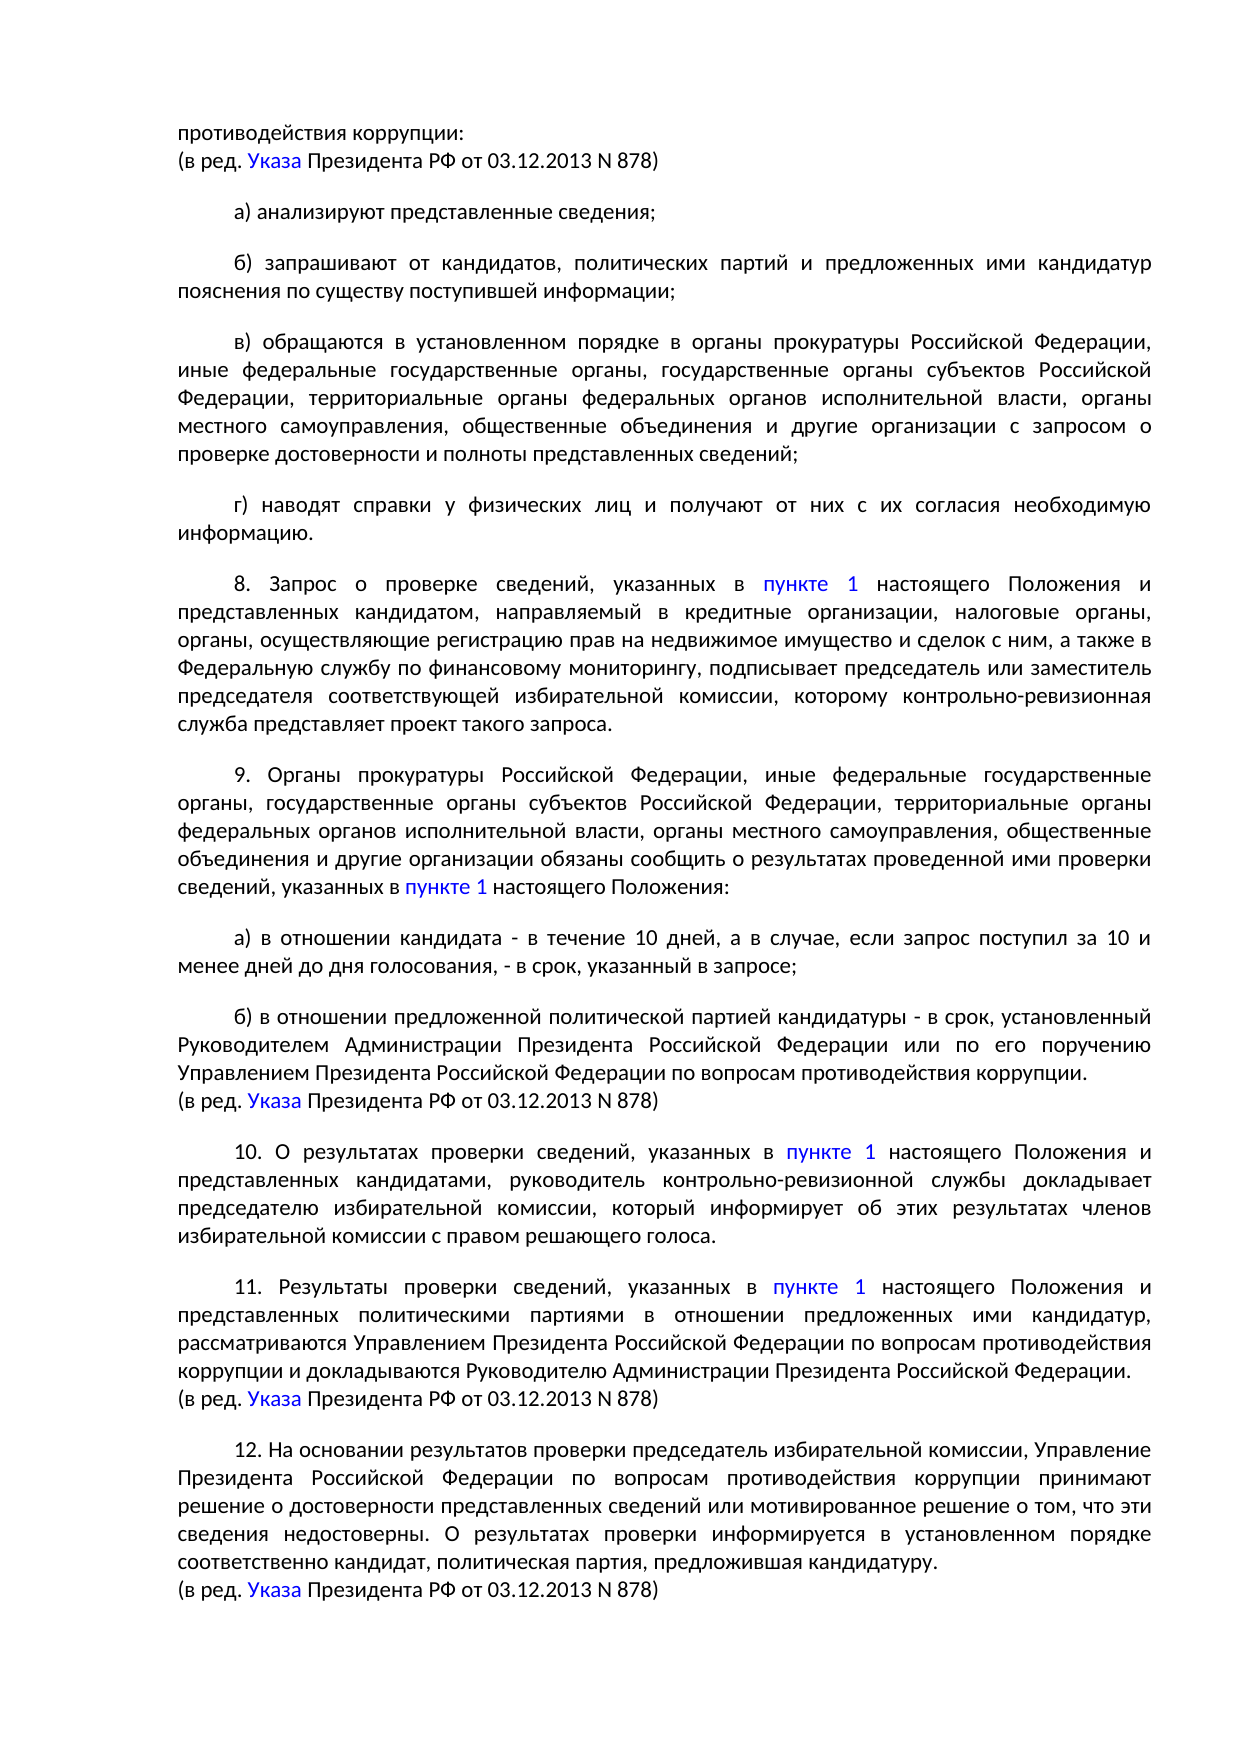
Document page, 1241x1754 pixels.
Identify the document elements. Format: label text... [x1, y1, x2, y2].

text а) анализируют представленные сведения; [177, 197, 1152, 225]
text 12. На основании результатов проверки председатель избирательной комиссии, Управление Президента Российской Федерации по вопросам противодействия коррупции принимают решение о достоверности представленных сведений или мотивированное решение о том, что эти сведения недостоверны. О результатах проверки информируется в установленном порядке соответственно кандидат, политическая партия, предложившая кандидатуру. [177, 1435, 1152, 1575]
text 11. Результаты проверки сведений, указанных в пункте 1 настоящего Положения и представленных политическими партиями в отношении предложенных ими кандидатур, рассматриваются Управлением Президента Российской Федерации по вопросам противодействия коррупции и докладываются Руководителю Администрации Президента Российской Федерации. [177, 1272, 1152, 1384]
text 10. О результатах проверки сведений, указанных в пункте 1 настоящего Положения и представленных кандидатами, руководитель контрольно-ревизионной службы докладывает председателю избирательной комиссии, который информирует об этих результатах членов избирательной комиссии с правом решающего голоса. [177, 1137, 1152, 1249]
text г) наводят справки у физических лиц и получают от них с их согласия необходимую информацию. [177, 490, 1152, 546]
text 8. Запрос о проверке сведений, указанных в пункте 1 настоящего Положения и представленных кандидатом, направляемый в кредитные организации, налоговые органы, органы, осуществляющие регистрацию прав на недвижимое имущество и сделок с ним, а также в Федеральную службу по финансовому мониторингу, подписывает председатель или заместитель председателя соответствующей избирательной комиссии, которому контрольно-ревизионная служба представляет проект такого запроса. [177, 569, 1152, 737]
text 9. Органы прокуратуры Российской Федерации, иные федеральные государственные органы, государственные органы субъектов Российской Федерации, территориальные органы федеральных органов исполнительной власти, органы местного самоуправления, общественные объединения и другие организации обязаны сообщить о результатах проведенной ими проверки сведений, указанных в пункте 1 настоящего Положения: [177, 760, 1152, 900]
text в) обращаются в установленном порядке в органы прокуратуры Российской Федерации, иные федеральные государственные органы, государственные органы субъектов Российской Федерации, территориальные органы федеральных органов исполнительной власти, органы местного самоуправления, общественные объединения и другие организации с запросом о проверке достоверности и полноты представленных сведений; [177, 327, 1152, 467]
text б) в отношении предложенной политической партией кандидатуры - в срок, установленный Руководителем Администрации Президента Российской Федерации или по его поручению Управлением Президента Российской Федерации по вопросам противодействия коррупции. [177, 1002, 1152, 1086]
text (в ред. Указа Президента РФ от 03.12.2013 N 878) [177, 1575, 1152, 1603]
text а) в отношении кандидата - в течение 10 дней, а в случае, если запрос поступил за 10 и менее дней до дня голосования, - в срок, указанный в запросе; [177, 923, 1152, 979]
text б) запрашивают от кандидатов, политических партий и предложенных ими кандидатур пояснения по существу поступившей информации; [177, 248, 1152, 304]
text (в ред. Указа Президента РФ от 03.12.2013 N 878) [177, 146, 1152, 174]
text (в ред. Указа Президента РФ от 03.12.2013 N 878) [177, 1086, 1152, 1114]
text (в ред. Указа Президента РФ от 03.12.2013 N 878) [177, 1384, 1152, 1412]
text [177, 118, 1152, 146]
